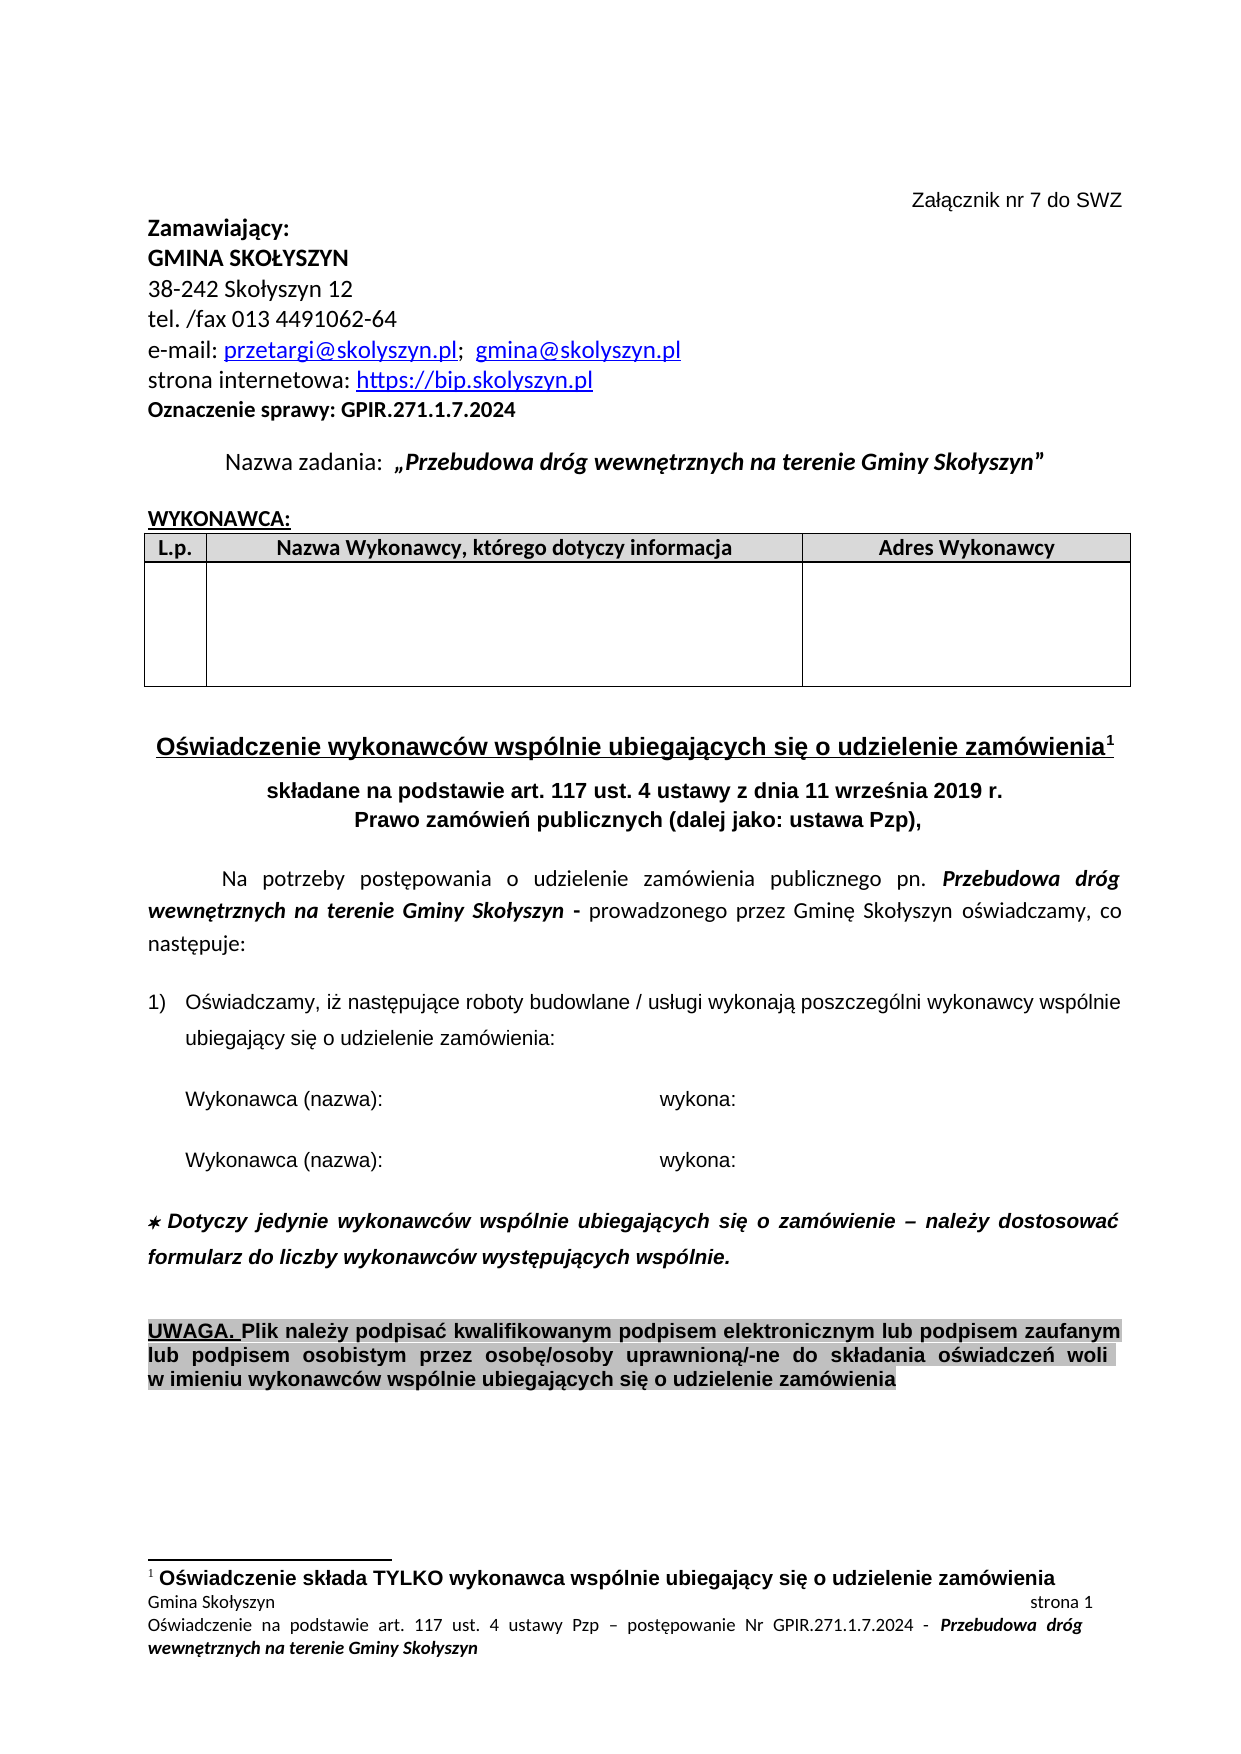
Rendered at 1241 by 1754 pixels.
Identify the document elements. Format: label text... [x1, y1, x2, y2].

table_cell [803, 563, 1130, 686]
text Wykonawca (nazwa): wykona: [185, 1148, 1122, 1172]
text Na potrzeby postępowania o udzielenie zamówienia publicznego pn. Przebudowa dróg wewnętrznych na terenie Gminy Skołyszyn - prowadzonego przez Gminę Skołyszyn oświadczamy, co następuje: [148, 864, 1122, 957]
table_header Nazwa Wykonawcy, którego dotyczy informacja [207, 534, 802, 561]
table_header Adres Wykonawcy [803, 534, 1130, 561]
text Wykonawca (nazwa): wykona: [185, 1087, 1122, 1111]
text 38-242 Skołyszyn 12 [148, 273, 1122, 303]
text WYKONAWCA: [148, 504, 1122, 532]
text Dotyczy jedynie wykonawców wspólnie ubiegających się o zamówienie – należy dostosować formularz do liczby wykonawców występujących wspólnie. [148, 1209, 1122, 1269]
text UWAGA. Plik należy podpisać kwalifikowanym podpisem elektronicznym lub podpisem zaufanym lub podpisem osobistym przez osobę/osoby uprawnioną/-ne do składania oświadczeń woli w imieniu wykonawców wspólnie ubiegających się o udzielenie zamówienia [148, 1342, 1122, 1390]
text Załącznik nr 7 do SWZ [148, 188, 1122, 212]
text Zamawiający: [148, 212, 1122, 242]
text Oświadczenie wykonawców wspólnie ubiegających się o udzielenie zamówienia [148, 732, 1122, 761]
table_header L.p. [145, 534, 206, 561]
text Prawo zamówień publicznych (dalej jako: ustawa Pzp), [148, 807, 1122, 832]
list Oświadczamy, iż następujące roboty budowlane / usługi wykonają poszczególni wykonawcy wspólnie ubiegający się o udzielenie zamówienia: [148, 990, 1122, 1050]
text strona internetowa: https://bip.skolyszyn.pl [148, 364, 1122, 395]
table_cell [207, 563, 802, 686]
text e-mail: przetargi@skolyszyn.pl; gmina@skolyszyn.pl [148, 334, 1122, 364]
table_cell [145, 563, 206, 686]
text składane na podstawie art. 117 ust. 4 ustawy z dnia 11 września 2019 r. [148, 778, 1122, 803]
text Nazwa zadania: „Przebudowa dróg wewnętrznych na terenie Gminy Skołyszyn” [148, 446, 1122, 476]
text tel. /fax 013 4491062-64 [148, 303, 1122, 334]
text Oznaczenie sprawy: GPIR.271.1.7.2024 [148, 395, 1122, 423]
